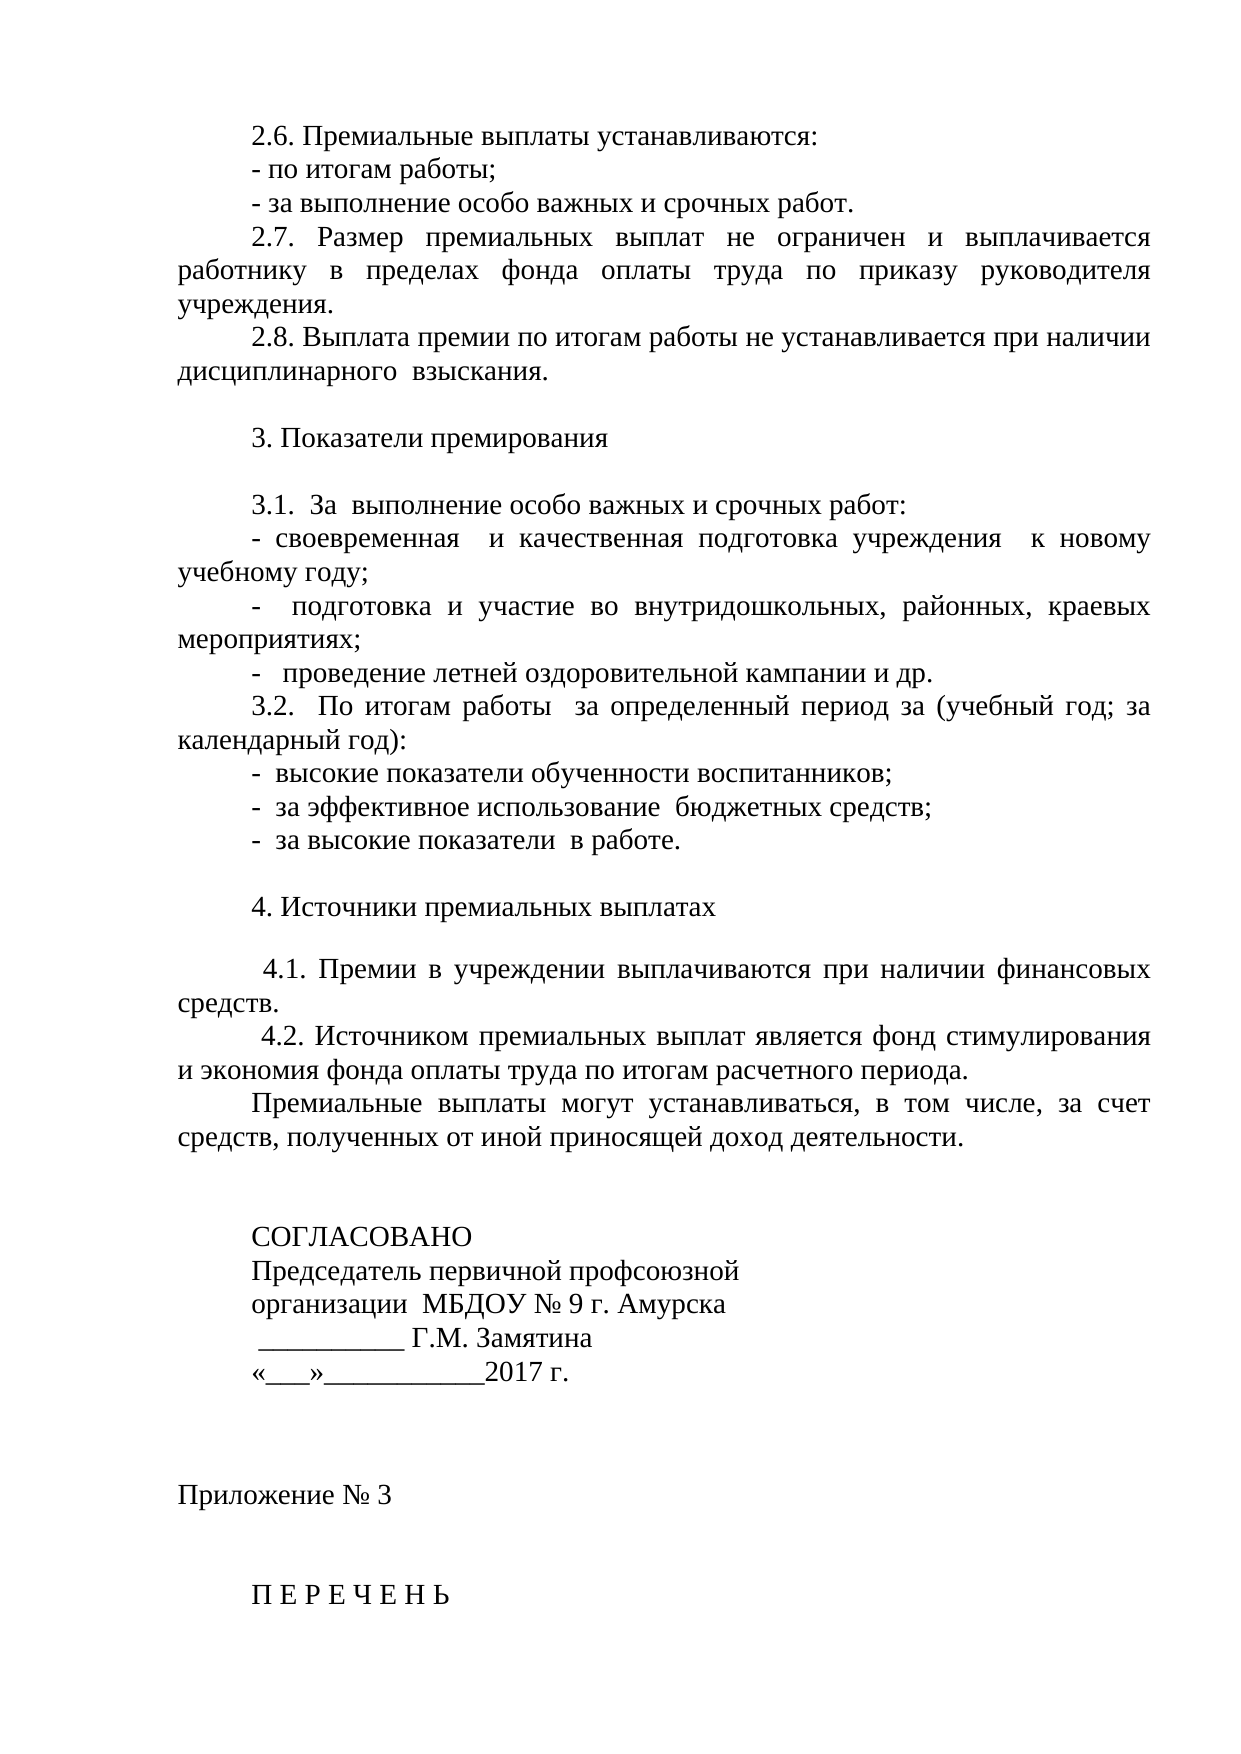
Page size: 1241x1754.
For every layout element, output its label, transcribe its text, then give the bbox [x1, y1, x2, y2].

text 3.1. За выполнение особо важных и срочных работ: [177, 487, 1152, 521]
text - по итогам работы; [177, 152, 1152, 185]
text 4. Источники премиальных выплатах [177, 889, 1152, 923]
text - подготовка и участие во внутридошкольных, районных, краевых мероприятиях; [177, 588, 1152, 655]
text Приложение № 3 [177, 1449, 1152, 1510]
text - за выполнение особо важных и срочных работ. [177, 185, 1152, 219]
text 2.6. Премиальные выплаты устанавливаются: [177, 118, 1152, 152]
text 4.1. Премии в учреждении выплачиваются при наличии финансовых средств. [177, 951, 1152, 1018]
text СОГЛАСОВАНО [177, 1219, 1152, 1253]
text Премиальные выплаты могут устанавливаться, в том числе, за счет средств, полученных от иной приносящей доход деятельности. [177, 1085, 1152, 1152]
text Председатель первичной профсоюзной [177, 1253, 1152, 1287]
text «___»___________2017 г. [177, 1354, 1152, 1387]
text __________ Г.М. Замятина [177, 1320, 1152, 1354]
text - за эффективное использование бюджетных средств; [177, 789, 1152, 822]
text - высокие показатели обученности воспитанников; [177, 755, 1152, 789]
text 3.2. По итогам работы за определенный период за (учебный год; за календарный год): [177, 688, 1152, 755]
text - за высокие показатели в работе. [177, 822, 1152, 856]
text 2.7. Размер премиальных выплат не ограничен и выплачивается работнику в пределах фонда оплаты труда по приказу руководителя учреждения. [177, 219, 1152, 319]
text 4.2. Источником премиальных выплат является фонд стимулирования и экономия фонда оплаты труда по итогам расчетного периода. [177, 1018, 1152, 1085]
text 3. Показатели премирования [177, 420, 1152, 453]
text 2.8. Выплата премии по итогам работы не устанавливается при наличии дисциплинарного взыскания. [177, 319, 1152, 386]
text П Е Р Е Ч Е Н Ь [177, 1577, 1152, 1611]
text организации МБДОУ № 9 г. Амурска [177, 1287, 1152, 1320]
text - своевременная и качественная подготовка учреждения к новому учебному году; [177, 521, 1152, 588]
text - проведение летней оздоровительной кампании и др. [177, 655, 1152, 688]
